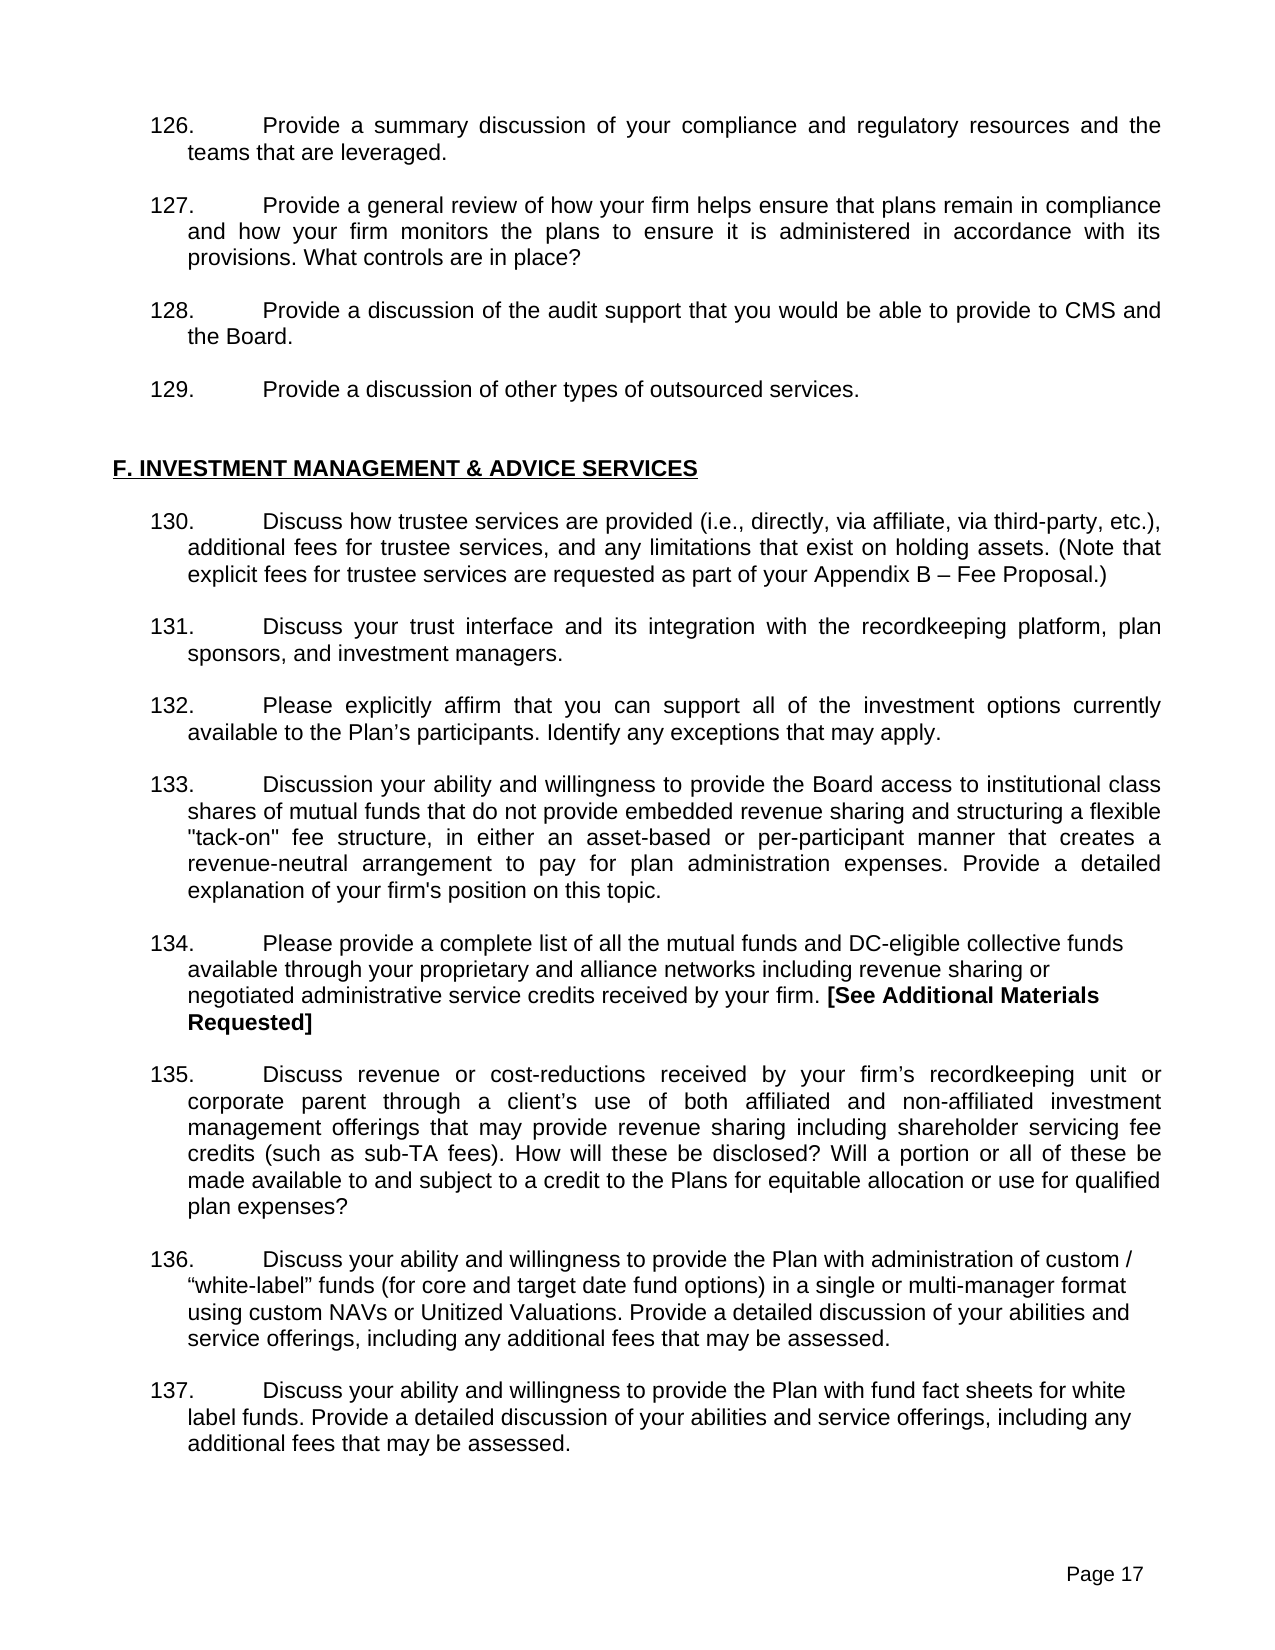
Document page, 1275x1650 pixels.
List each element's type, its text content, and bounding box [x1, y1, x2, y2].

text F. INVESTMENT MANAGEMENT & ADVICE SERVICES [112, 455, 1162, 481]
list Provide a general review of how your firm helps ensure that plans remain in compliance and how your firm monitors the plans to ensure it is administered in accordance with its provisions. What controls are in place? [150, 192, 1162, 271]
list Please explicitly affirm that you can support all of the investment options currently available to the Plan’s participants. Identify any exceptions that may apply. [150, 692, 1162, 745]
list Provide a discussion of other types of outsourced services. [150, 376, 1162, 402]
list Discuss how trustee services are provided (i.e., directly, via affiliate, via third-party, etc.), additional fees for trustee services, and any limitations that exist on holding assets. (Note that explicit fees for trustee services are requested as part of your Appendix B – Fee Proposal.) [150, 508, 1162, 587]
list Discuss your ability and willingness to provide the Plan with administration of custom / “white-label” funds (for core and target date fund options) in a single or multi-manager format using custom NAVs or Unitized Valuations. Provide a detailed discussion of your abilities and service offerings, including any additional fees that may be assessed. [150, 1246, 1162, 1351]
list Discuss revenue or cost-reductions received by your firm’s recordkeeping unit or corporate parent through a client’s use of both affiliated and non-affiliated investment management offerings that may provide revenue sharing including shareholder servicing fee credits (such as sub-TA fees). How will these be disclosed? Will a portion or all of these be made available to and subject to a credit to the Plans for equitable allocation or use for qualified plan expenses? [150, 1061, 1162, 1219]
list Provide a summary discussion of your compliance and regulatory resources and the teams that are leveraged. [150, 112, 1162, 165]
list Discuss your ability and willingness to provide the Plan with fund fact sheets for white label funds. Provide a detailed discussion of your abilities and service offerings, including any additional fees that may be assessed. [150, 1377, 1162, 1457]
list Please provide a complete list of all the mutual funds and DC-eligible collective funds available through your proprietary and alliance networks including revenue sharing or negotiated administrative service credits received by your firm. [See Additional Materials Requested] [150, 929, 1162, 1035]
list Provide a discussion of the audit support that you would be able to provide to CMS and the Board. [150, 297, 1162, 350]
list Discussion your ability and willingness to provide the Board access to institutional class shares of mutual funds that do not provide embedded revenue sharing and structuring a flexible "tack-on" fee structure, in either an asset-based or per-participant manner that creates a revenue-neutral arrangement to pay for plan administration expenses. Provide a detailed explanation of your firm's position on this topic. [150, 771, 1162, 903]
list Discuss your trust interface and its integration with the recordkeeping platform, plan sponsors, and investment managers. [150, 613, 1162, 666]
